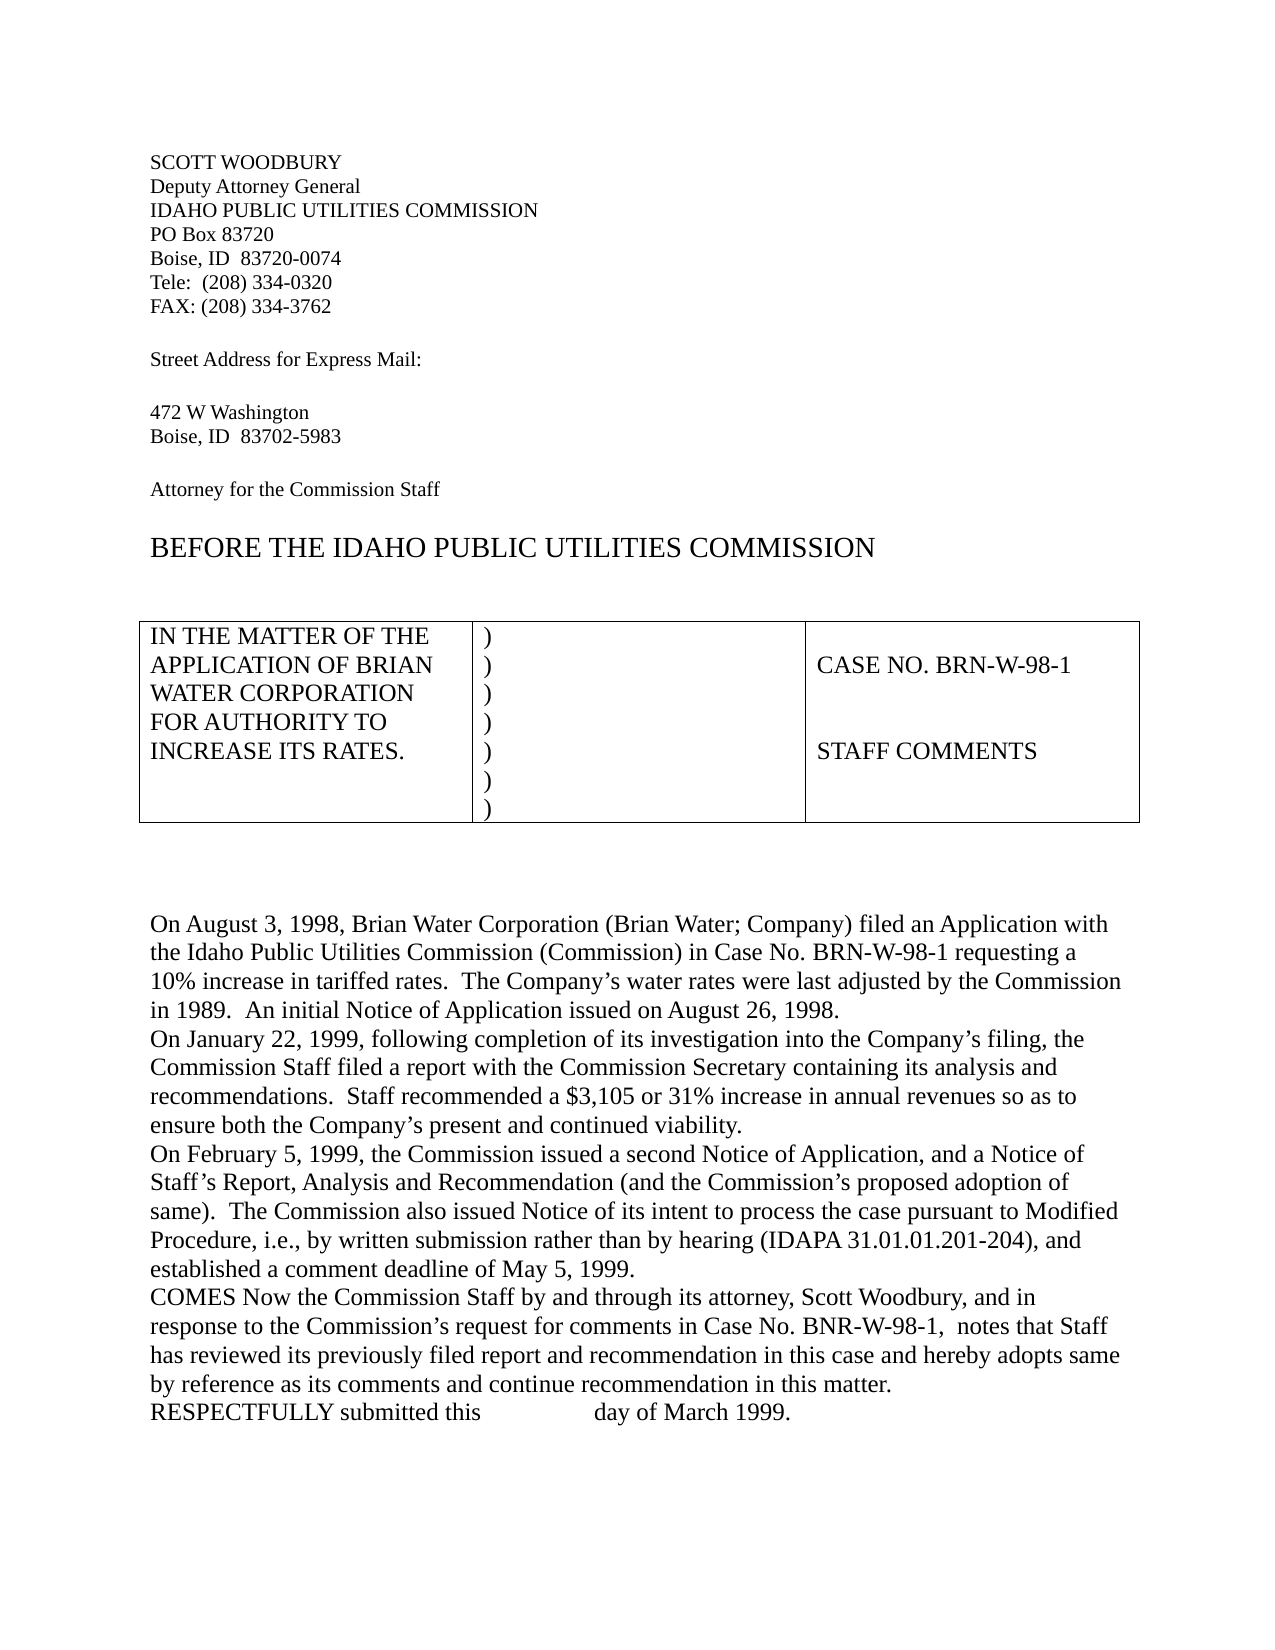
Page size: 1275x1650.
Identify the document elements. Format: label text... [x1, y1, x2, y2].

text Boise, ID 83720-0074 [150, 246, 1125, 270]
text On February 5, 1999, the Commission issued a second Notice of Application, and a Notice of Staff’s Report, Analysis and Recommendation (and the Commission’s proposed adoption of same). The Commission also issued Notice of its intent to process the case pursuant to Modified Procedure, i.e., by written submission rather than by hearing (IDAPA 31.01.01.201-204), and established a comment deadline of May 5, 1999. [150, 1139, 1125, 1282]
table_header IN THE MATTER OF THE APPLICATION OF BRIAN WATER CORPORATION FOR AUTHORITY TO INCREASE ITS RATES. [140, 622, 472, 822]
table_header ) ) ) ) ) ) ) [473, 622, 805, 822]
text 472 W Washington [150, 400, 1125, 424]
text Attorney for the Commission Staff [150, 477, 1125, 501]
text Deputy Attorney General [150, 174, 1125, 198]
text PO Box 83720 [150, 222, 1125, 246]
text On August 3, 1998, Brian Water Corporation (Brian Water; Company) filed an Applica­tion with the Idaho Public Utilities Commission (Commission) in Case No. BRN-W-98-1 requesting a 10% increase in tariffed rates. The Company’s water rates were last adjusted by the Commission in 1989. An initial Notice of Application issued on August 26, 1998. [150, 909, 1125, 1024]
text Street Address for Express Mail: [150, 347, 1125, 371]
text IDAHO PUBLIC UTILITIES COMMISSION [150, 198, 1125, 222]
text Tele: (208) 334-0320 [150, 270, 1125, 294]
table_header CASE NO. BRN-W-98-1 STAFF COMMENTS [806, 622, 1139, 822]
text Boise, ID 83702-5983 [150, 424, 1125, 448]
text SCOTT WOODBURY [150, 150, 1125, 174]
text On January 22, 1999, following completion of its investigation into the Company’s filing, the Commission Staff filed a report with the Commission Secretary containing its analysis and recommendations. Staff recommended a $3,105 or 31% increase in annual revenues so as to ensure both the Company’s present and continued viability. [150, 1024, 1125, 1139]
text FAX: (208) 334-3762 [150, 294, 1125, 318]
text BEFORE THE IDAHO PUBLIC UTILITIES COMMISSION [150, 530, 1125, 563]
text RESPECTFULLY submitted this day of March 1999. [150, 1397, 1125, 1426]
text COMES Now the Commission Staff by and through its attorney, Scott Woodbury, and in response to the Commission’s request for comments in Case No. BNR-W-98-1, notes that Staff has reviewed its previously filed report and recommendation in this case and hereby adopts same by reference as its comments and continue recommendation in this matter. [150, 1282, 1125, 1397]
